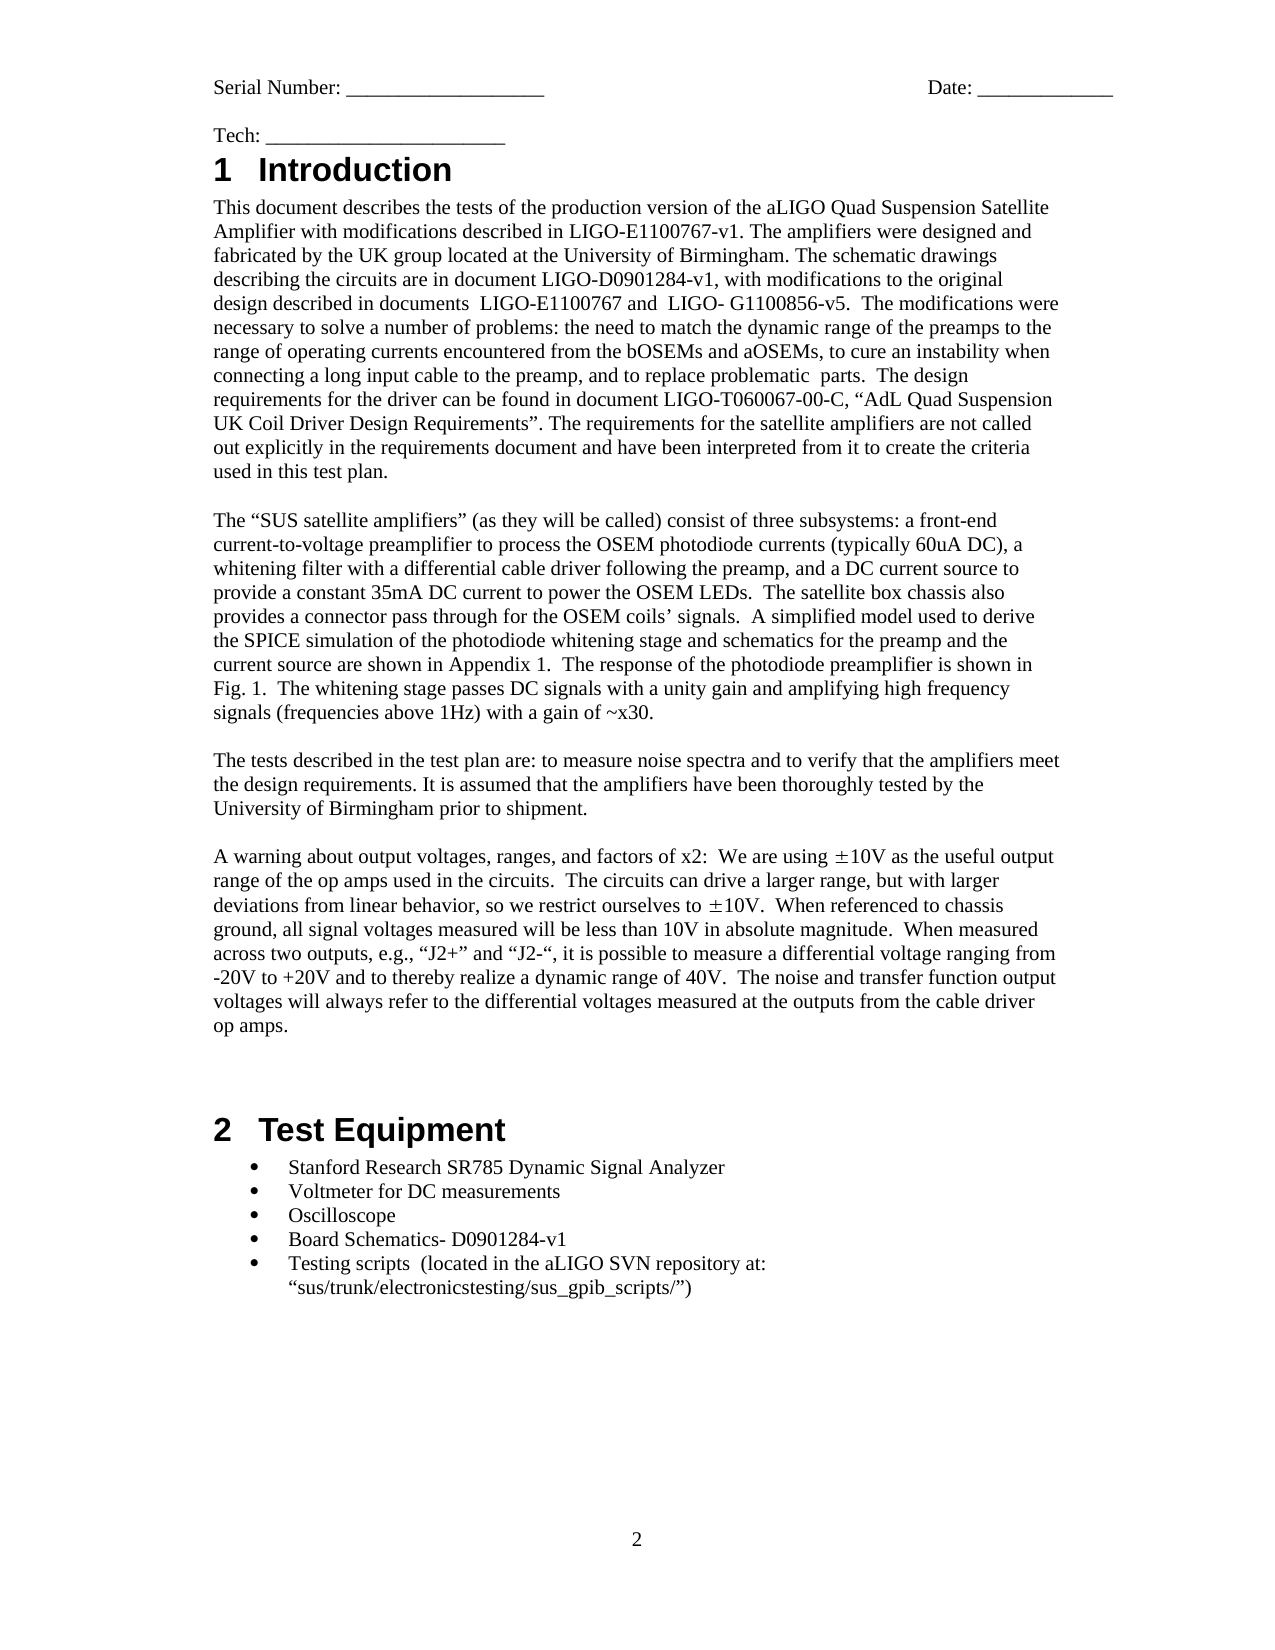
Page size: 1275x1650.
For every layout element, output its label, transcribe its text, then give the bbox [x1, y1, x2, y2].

text The tests described in the test plan are: to measure noise spectra and to verify that the amplifiers meet the design requirements. It is assumed that the amplifiers have been thoroughly tested by the prior to shipment. [213, 748, 1061, 820]
list Stanford Research SR785 Dynamic Signal Analyzer [251, 1155, 1061, 1179]
list Board Schematics- D0901284-v1 [251, 1227, 1061, 1251]
subtitle Introduction [213, 150, 1061, 188]
text A warning about output voltages, ranges, and factors of x2: We are using 10V as the useful output range of the op amps used in the circuits. The circuits can drive a larger range, but with larger deviations from linear behavior, so we restrict ourselves to 10V. When referenced to chassis ground, all signal voltages measured will be less than 10V in absolute magnitude. When measured across two outputs, e.g., “J2+” and “J2-“, it is possible to measure a differential voltage ranging from -20V to +20V and to thereby realize a dynamic range of 40V. The noise and transfer function output voltages will always refer to the differential voltages measured at the outputs from the cable driver op amps. [213, 844, 1061, 1037]
list Voltmeter for DC measurements [251, 1179, 1061, 1203]
subtitle Test Equipment [213, 1110, 1061, 1148]
text The “SUS satellite amplifiers” (as they will be called) consist of three subsystems: a front-end current-to-voltage preamplifier to process the OSEM photodiode currents (typically 60uA DC), a whitening filter with a differential cable driver following the preamp, and a DC current source to provide a constant 35mA DC current to power the OSEM LEDs. The satellite box chassis also provides a connector pass through for the OSEM coils’ signals. A simplified model used to derive the SPICE simulation of the photodiode whitening stage and schematics for the preamp and the current source are shown in Appendix 1. The response of the photodiode preamplifier is shown in Fig. 1. The whitening stage passes DC signals with a unity gain and amplifying high frequency signals (frequencies above 1Hz) with a gain of ~x30. [213, 507, 1061, 724]
list Testing scripts (located in the aLIGO SVN repository at: “sus/trunk/electronicstesting/sus_gpib_scripts/”) [251, 1251, 1061, 1299]
text This document describes the tests of the production version of the aLIGO Quad Suspension Satellite Amplifier with modifications described in LIGO-E1100767-v1. The amplifiers were designed and fabricated by the UK group located at the University of Birmingham. The schematic drawings describing the circuits are in document LIGO-D0901284-v1, with modifications to the original design described in documents LIGO-E1100767 and LIGO- G1100856-v5. The modifications were necessary to solve a number of problems: the need to match the dynamic range of the preamps to the range of operating currents encountered from the bOSEMs and aOSEMs, to cure an instability when connecting a long input cable to the preamp, and to replace problematic parts. The design requirements for the driver can be found in document LIGO-T060067-00-C, “AdL Quad Suspension UK Coil Driver Design Requirements”. The requirements for the satellite amplifiers are not called out explicitly in the requirements document and have been interpreted from it to create the criteria used in this test plan. [213, 195, 1061, 483]
list Oscilloscope [251, 1203, 1061, 1227]
